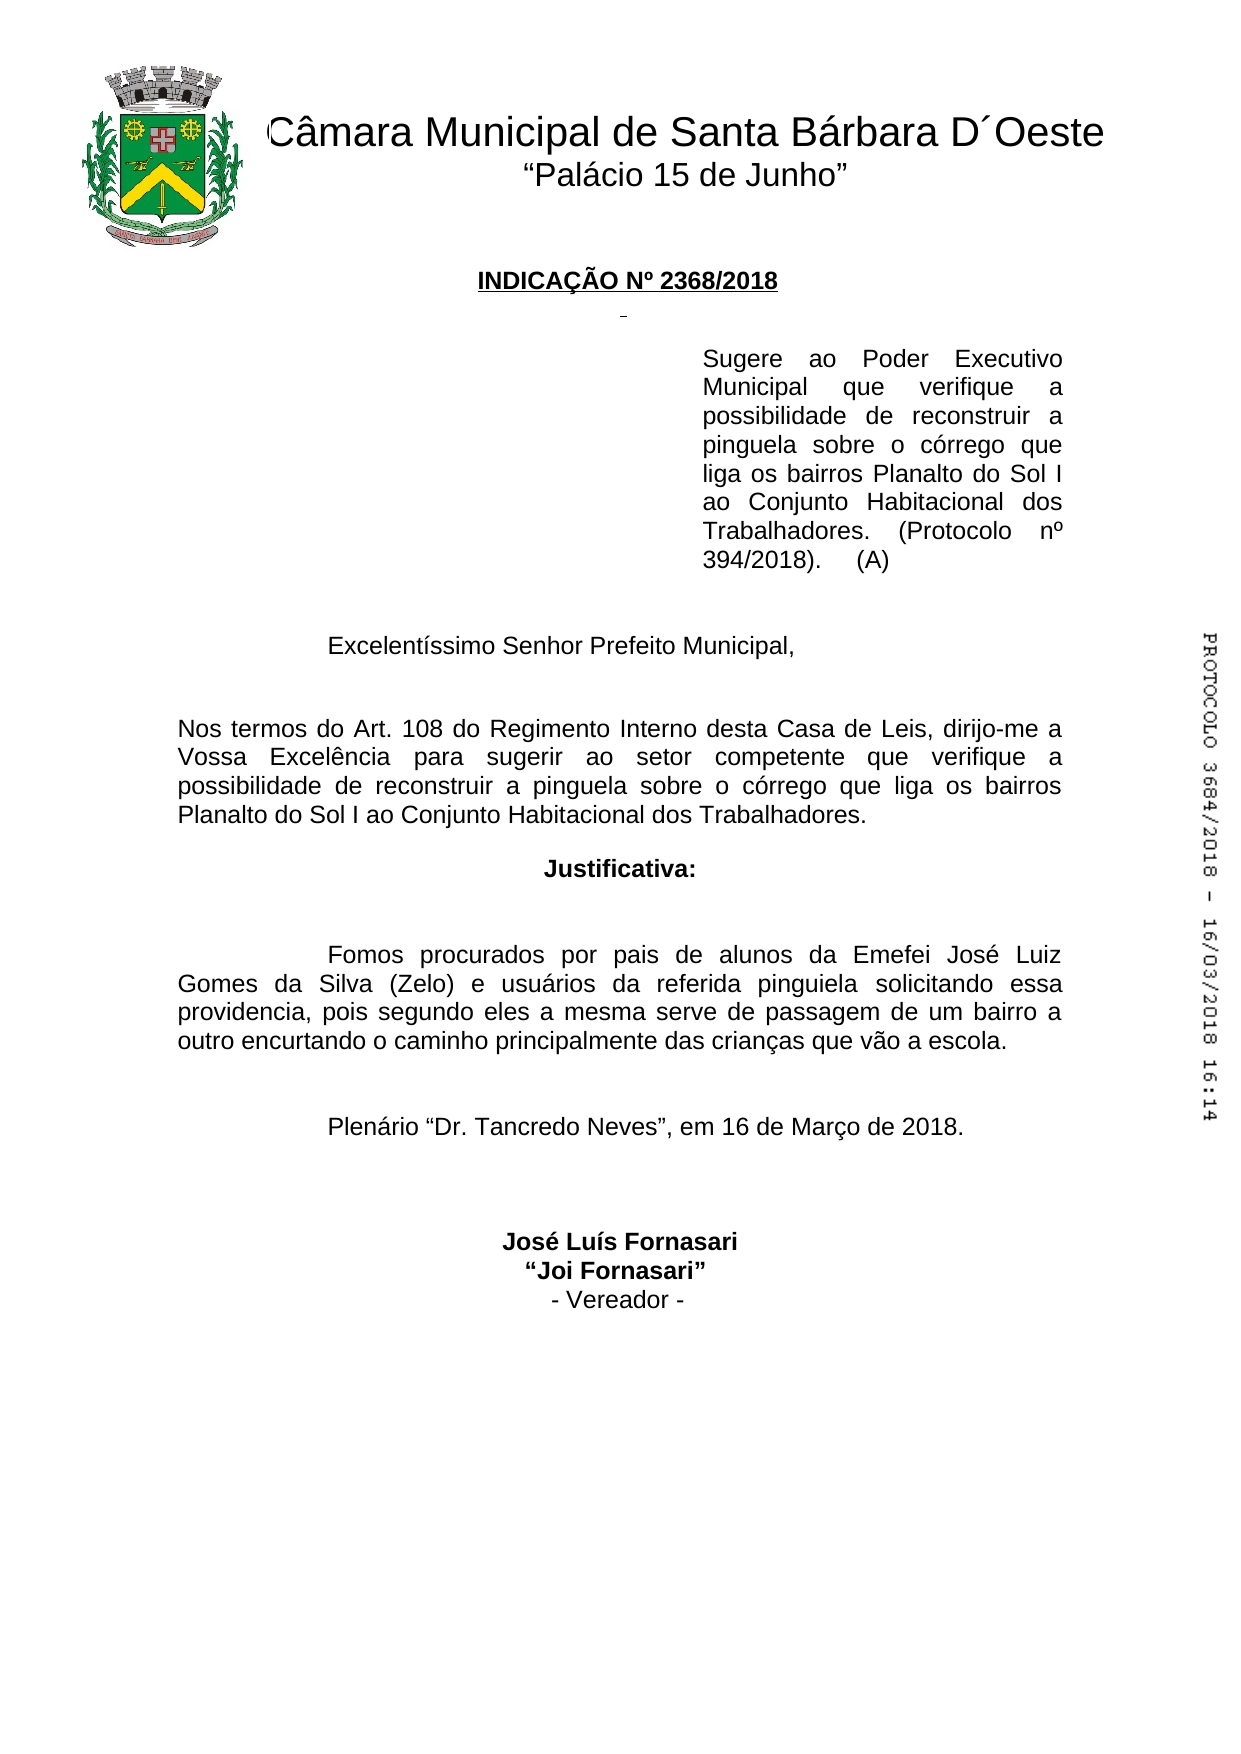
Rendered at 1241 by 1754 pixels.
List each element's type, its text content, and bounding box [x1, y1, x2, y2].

text Justificativa: [177, 854, 1063, 882]
text Excelentíssimo Senhor Prefeito Municipal, [177, 631, 1063, 660]
text Nos termos do Art. 108 do Regimento Interno desta Casa de Leis, dirijo-me a Vossa Excelência para sugerir ao setor competente que verifique a possibilidade de reconstruir a pinguela sobre o córrego que liga os bairros Planalto do Sol I ao Conjunto Habitacional dos Trabalhadores. [177, 714, 1063, 829]
text Plenário “Dr. Tancredo Neves”, em 16 de Março de 2018. [252, 1112, 1063, 1141]
text José Luís Fornasari [177, 1227, 1063, 1256]
title INDICAÇÃO Nº 2368/2018 [402, 266, 1063, 294]
picture [1177, 629, 1241, 1125]
text - Vereador - [177, 1285, 1063, 1314]
text “Joi Fornasari” [177, 1256, 1063, 1285]
text Fomos procurados por pais de alunos da Emefei José Luiz Gomes da Silva (Zelo) e usuários da referida pinguiela solicitando essa providencia, pois segundo eles a mesma serve de passagem de um bairro a outro encurtando o caminho principalmente das crianças que vão a escola. [177, 940, 1063, 1055]
text Sugere ao Poder Executivo Municipal que verifique a possibilidade de reconstruir a pinguela sobre o córrego que liga os bairros Planalto do Sol I ao Conjunto Habitacional dos Trabalhadores. (Protocolo nº 394/2018). (A) [702, 344, 1063, 574]
picture [81, 66, 250, 254]
